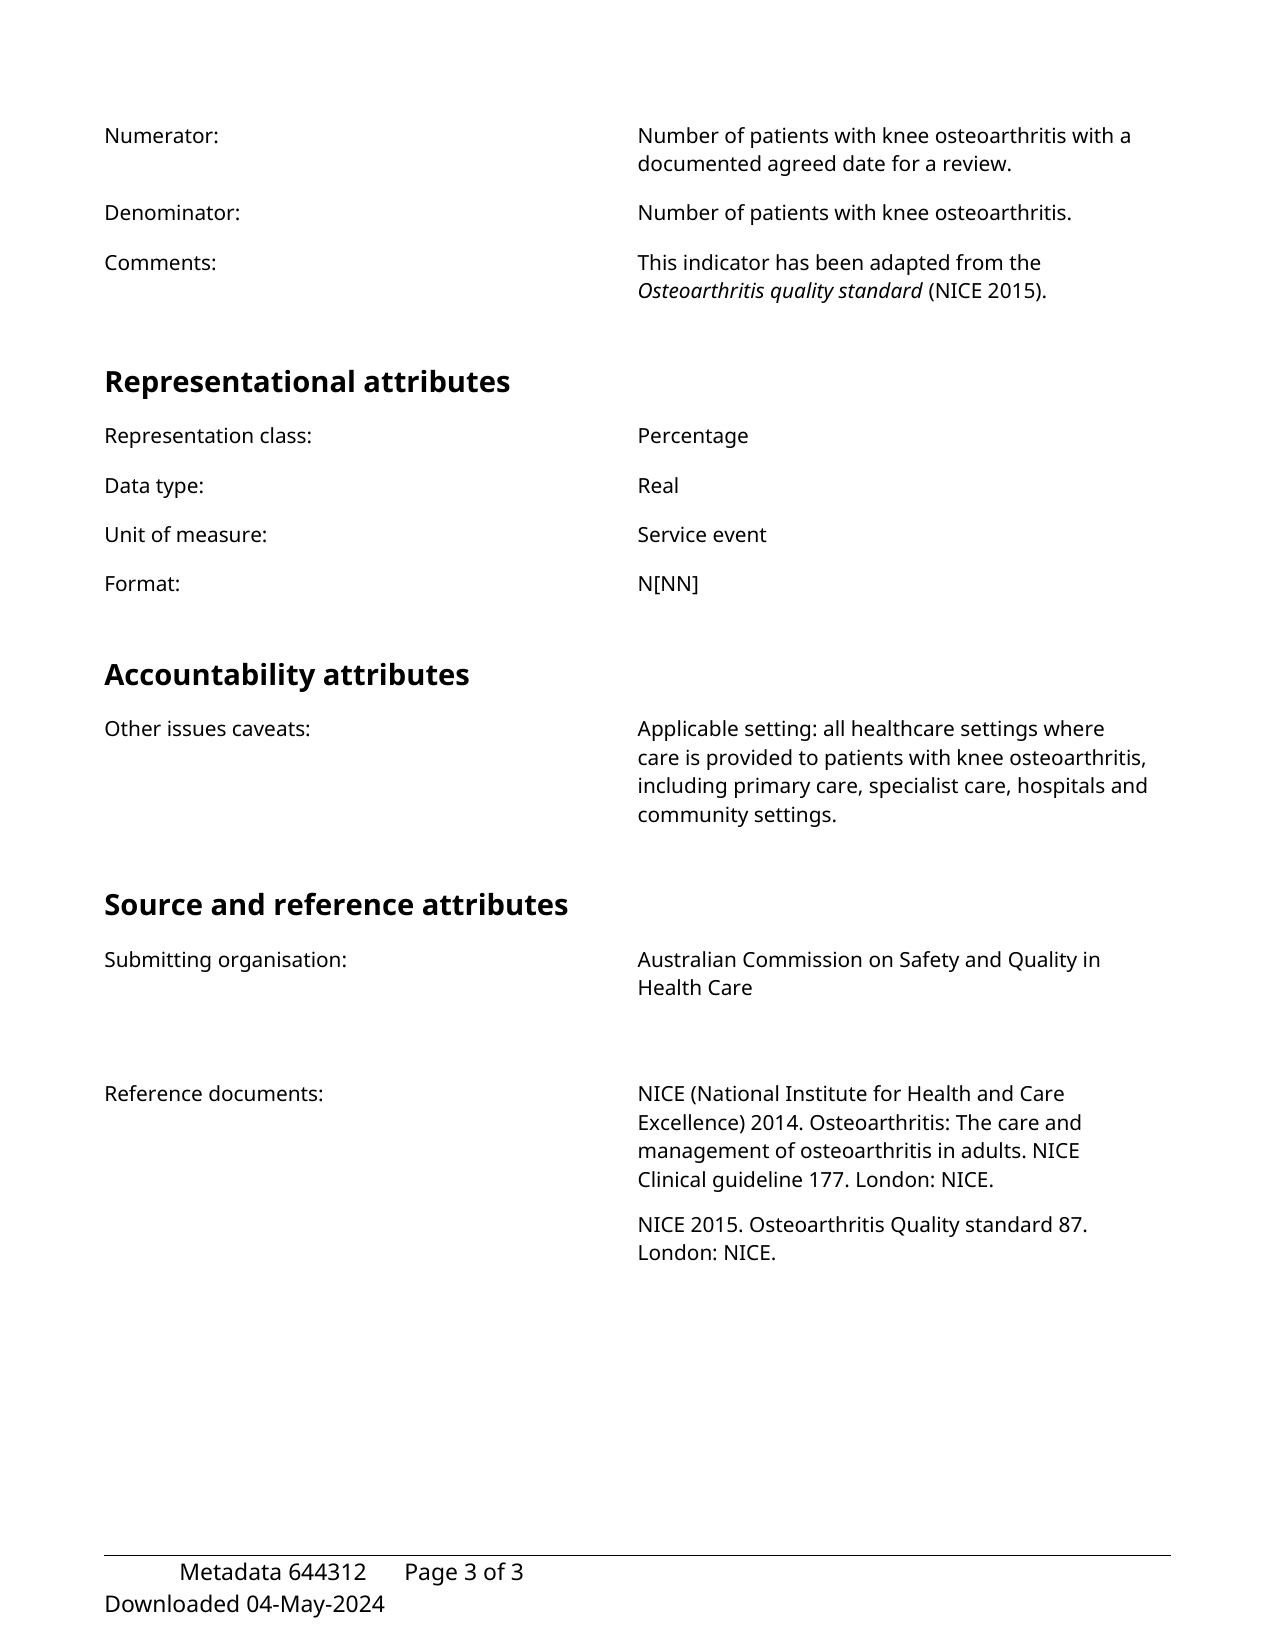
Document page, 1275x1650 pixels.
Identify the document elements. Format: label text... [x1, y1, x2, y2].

table_cell Comments: [93, 238, 626, 315]
table_cell N[NN] [626, 559, 1159, 608]
table_cell Submitting organisation: [93, 935, 626, 1069]
table_cell Representational attributes [93, 315, 1159, 411]
table_cell Format: [93, 559, 626, 608]
table_cell Australian Commission on Safety and Quality in Health Care [626, 935, 1159, 1069]
table_cell Representation class: [93, 411, 626, 460]
table_cell Accountability attributes [93, 608, 1159, 704]
table_cell Unit of measure: [93, 510, 626, 559]
table_cell This indicator has been adapted from the Osteoarthritis quality standard (NICE 2015). [626, 238, 1159, 315]
table_cell Service event [626, 510, 1159, 559]
table_cell Number of patients with knee osteoarthritis. [626, 188, 1159, 237]
table_cell Applicable setting: all healthcare settings where care is provided to patients with knee osteoarthritis, including primary care, specialist care, hospitals and community settings. [626, 704, 1159, 839]
table_cell Denominator: [93, 188, 626, 237]
table_cell Reference documents: [93, 1069, 626, 1277]
table_cell Percentage [626, 411, 1159, 460]
table_cell Source and reference attributes [93, 839, 1159, 934]
table_cell Other issues caveats: [93, 704, 626, 839]
table_cell Numerator: [93, 110, 626, 188]
table_cell NICE (National Institute for Health and Care Excellence) 2014. Osteoarthritis: The care and management of osteoarthritis in adults. NICE Clinical guideline 177. London: NICE. NICE 2015. Osteoarthritis Quality standard 87. London: NICE. [626, 1069, 1159, 1277]
table_cell Data type: [93, 460, 626, 509]
table_cell Number of patients with knee osteoarthritis with a documented agreed date for a review. [626, 110, 1159, 188]
table_cell Real [626, 460, 1159, 509]
